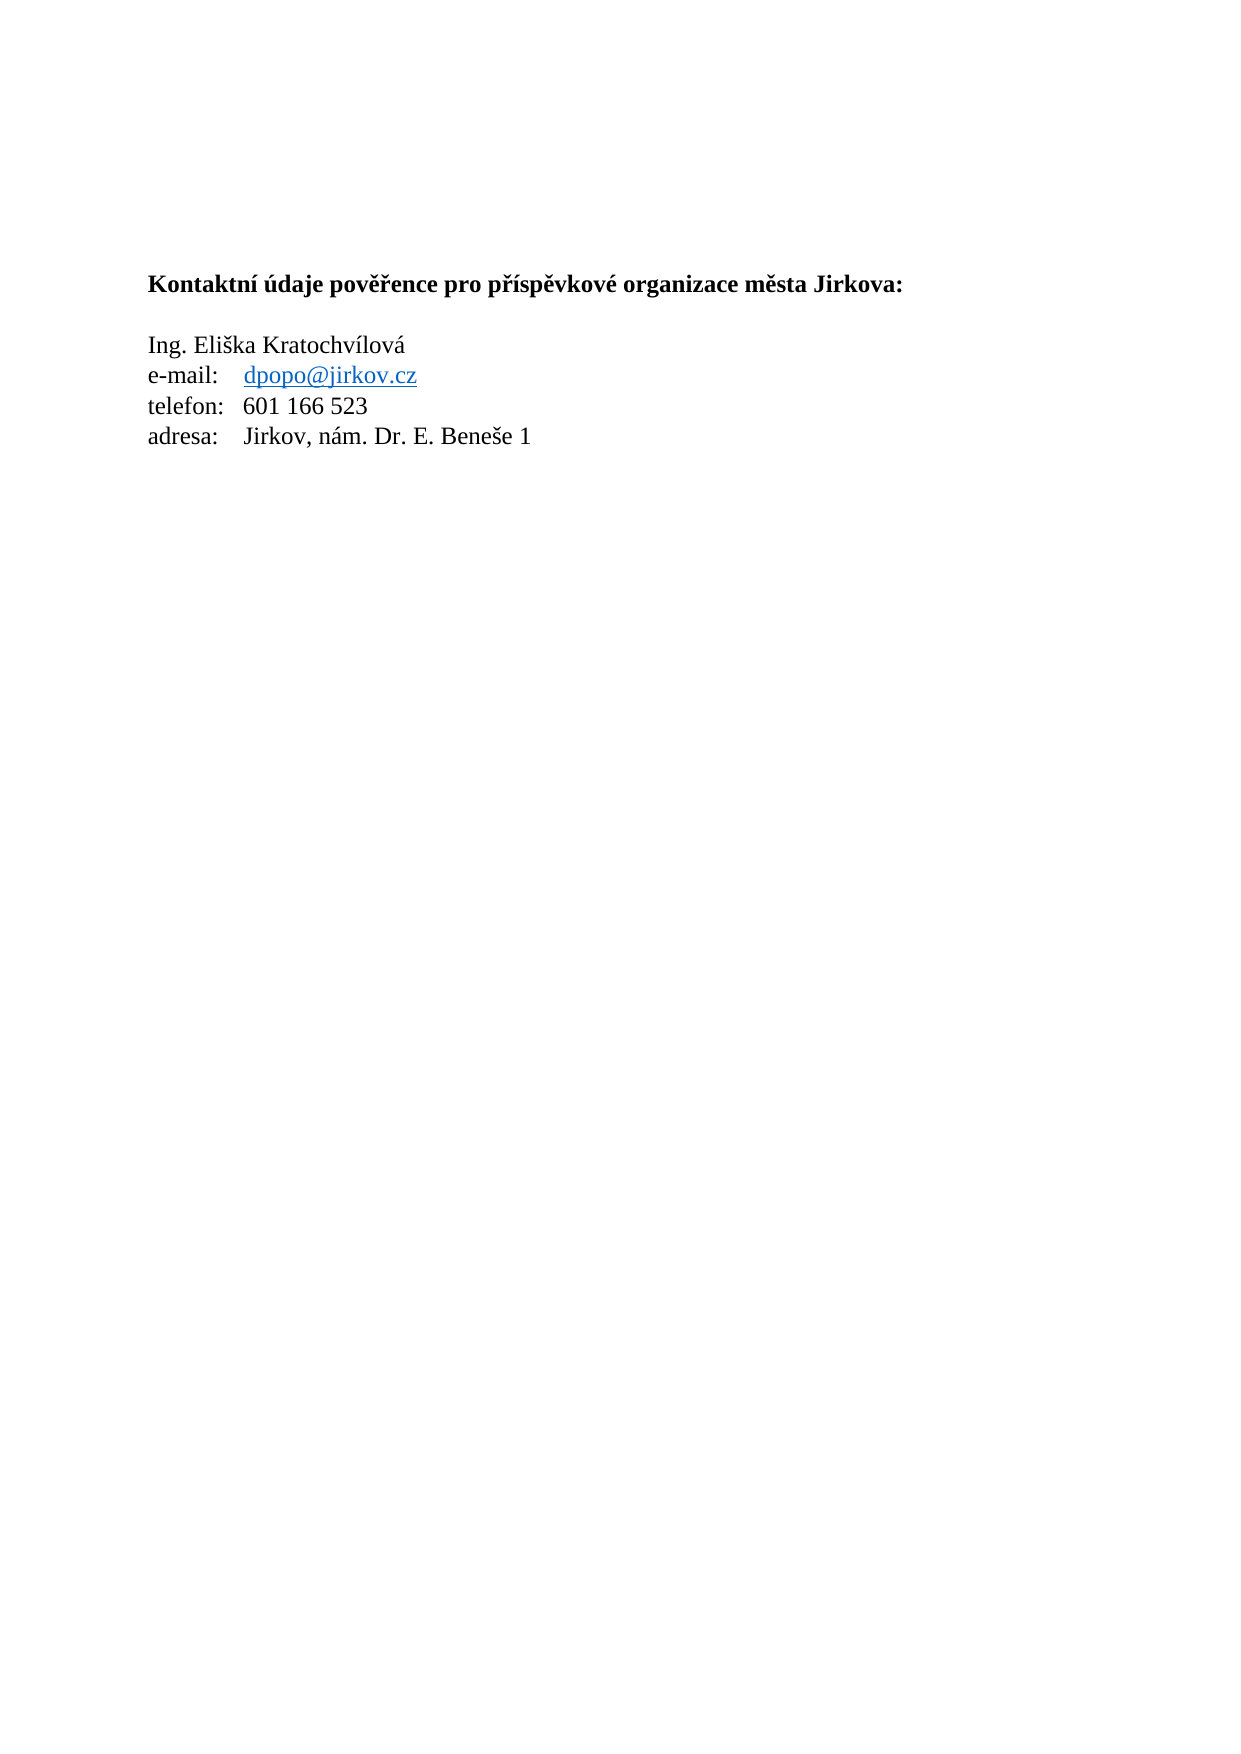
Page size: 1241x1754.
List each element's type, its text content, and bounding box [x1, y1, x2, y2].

text Ing. Eliška Kratochvílová [148, 330, 1093, 359]
text e-mail: dpopo@jirkov.cz [148, 361, 1093, 389]
text Kontaktní údaje pověřence pro příspěvkové organizace města Jirkova: [148, 269, 1093, 298]
text adresa: Jirkov, nám. Dr. E. Beneše 1 [148, 421, 1093, 450]
text telefon: 601 166 523 [148, 391, 1093, 420]
